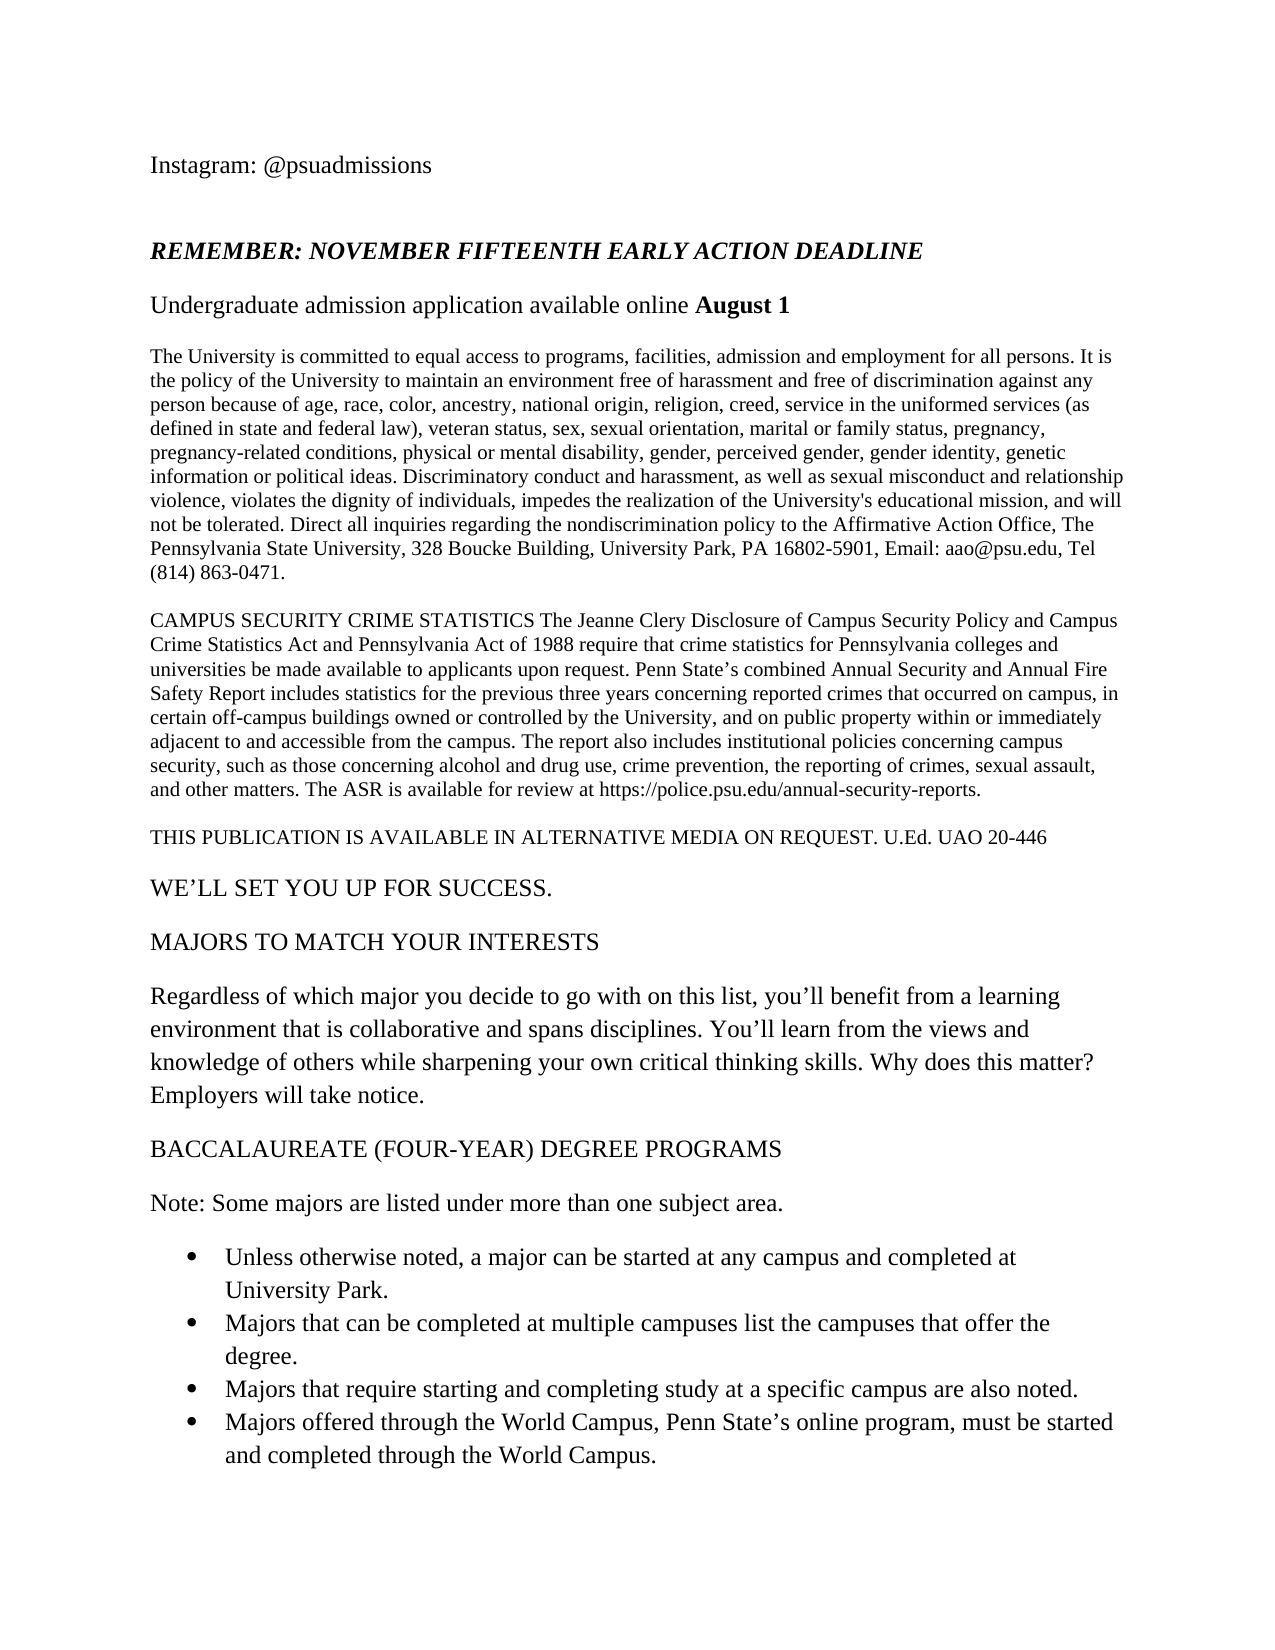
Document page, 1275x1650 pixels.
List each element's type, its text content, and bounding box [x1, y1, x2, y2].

text defined in state and federal law), veteran status, sex, sexual orientation, marital or family status, pregnancy, pregnancy-related conditions, physical or mental disability, gender, perceived gender, gender identity, genetic information or political ideas. Discriminatory conduct and harassment, as well as sexual misconduct and relationship violence, violates the dignity of individuals, impedes the realization of the University's educational mission, and will not be tolerated. Direct all inquiries regarding the nondiscrimination policy to the Affirmative Action Office, The Pennsylvania State University, 328 Boucke Building, University Park, PA 16802-5901, Email: aao@psu.edu, Tel (814) 863-0471. [150, 416, 1125, 584]
text REMEMBER: NOVEMBER FIFTEENTH EARLY ACTION DEADLINE [150, 236, 1125, 265]
text THIS PUBLICATION IS AVAILABLE IN ALTERNATIVE MEDIA ON REQUEST. U.Ed. UAO 20-446 [150, 825, 1125, 849]
text CAMPUS SECURITY CRIME STATISTICS The Jeanne Clery Disclosure of Campus Security Policy and Campus Crime Statistics Act and Pennsylvania Act of 1988 require that crime statistics for Pennsylvania colleges and universities be made available to applicants upon request. Penn State’s combined Annual Security and Annual Fire Safety Report includes statistics for the previous three years concerning reported crimes that occurred on campus, in certain off-campus buildings owned or controlled by the University, and on public property within or immediately adjacent to and accessible from the campus. The report also includes institutional policies concerning campus security, such as those concerning alcohol and drug use, crime prevention, the reporting of crimes, sexual assault, and other matters. The ASR is available for review at https://police.psu.edu/annual-security-reports. [150, 608, 1125, 801]
text The University is committed to equal access to programs, facilities, admission and employment for all persons. It is the policy of the University to maintain an environment free of harassment and free of discrimination against any person because of age, race, color, ancestry, national origin, religion, creed, service in the uniformed services (as [150, 344, 1125, 416]
list Majors offered through the World Campus, Penn State’s online program, must be started and completed through the World Campus. [187, 1407, 1125, 1468]
text Regardless of which major you decide to go with on this list, you’ll benefit from a learning environment that is collaborative and spans disciplines. You’ll learn from the views and knowledge of others while sharpening your own critical thinking skills. Why does this matter? Employers will take notice. [150, 981, 1125, 1109]
text WE’LL SET YOU UP FOR SUCCESS. [150, 873, 1125, 902]
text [150, 150, 1125, 211]
list Unless otherwise noted, a major can be started at any campus and completed at University Park. [187, 1242, 1125, 1303]
text MAJORS TO MATCH YOUR INTERESTS [150, 927, 1125, 956]
text Undergraduate admission application available online August 1 [150, 290, 1125, 318]
text Note: Some majors are listed under more than one subject area. [150, 1188, 1125, 1217]
text BACCALAUREATE (FOUR-YEAR) DEGREE PROGRAMS [150, 1134, 1125, 1163]
list Majors that can be completed at multiple campuses list the campuses that offer the degree. [187, 1308, 1125, 1369]
list Majors that require starting and completing study at a specific campus are also noted. [187, 1374, 1125, 1402]
